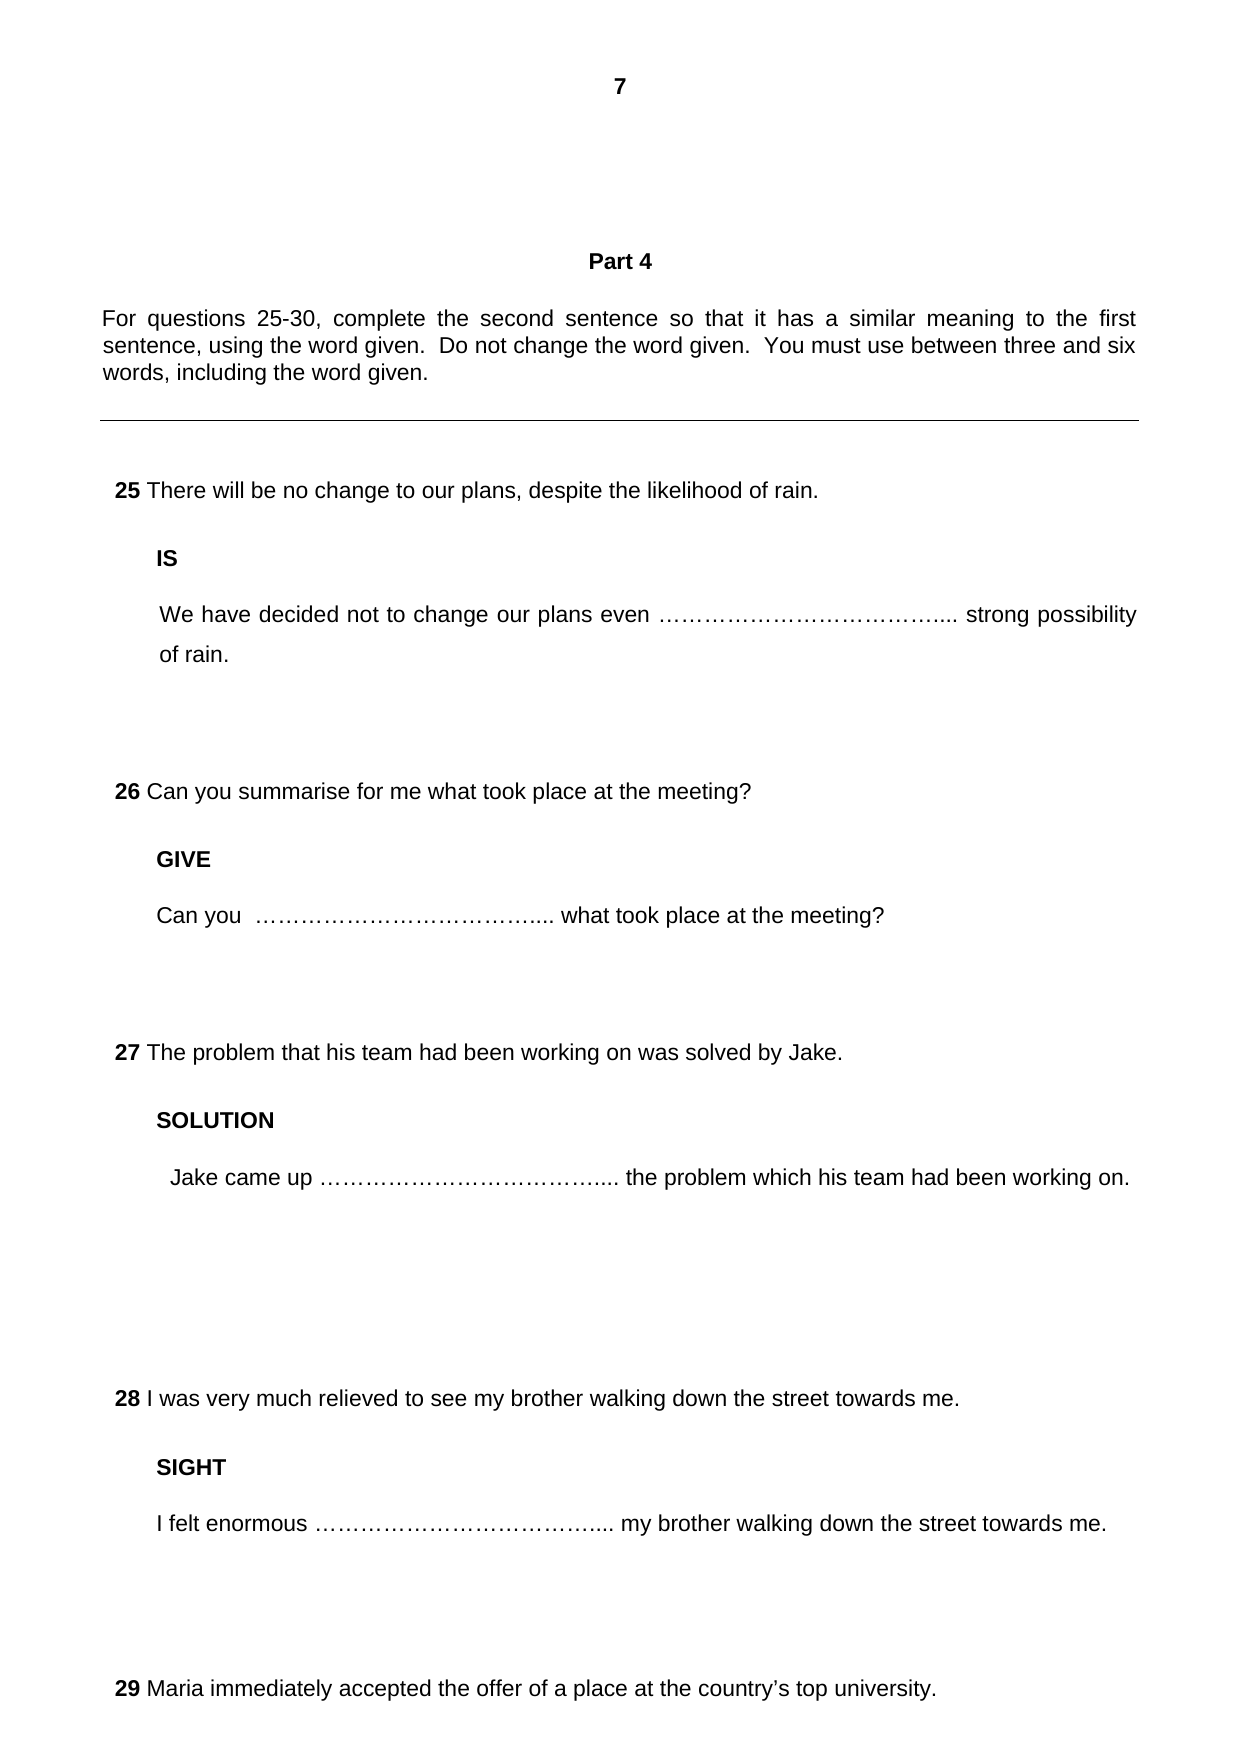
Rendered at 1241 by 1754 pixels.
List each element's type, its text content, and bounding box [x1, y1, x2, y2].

text I felt enormous ……………………………….... my brother walking down the street towards me. [103, 1510, 1137, 1536]
text We have decided not to change our plans even ……………………………….... strong possibility of rain. [114, 601, 1137, 667]
subtitle SOLUTION [103, 1107, 1137, 1134]
text Jake came up ……………………………….... the problem which his team had been working on. [103, 1163, 1137, 1190]
text 29 Maria immediately accepted the offer of a place at the country’s top university. [114, 1674, 1137, 1701]
subtitle GIVE [103, 846, 1137, 873]
text 27 The problem that his team had been working on was solved by Jake. [114, 1039, 1137, 1065]
text 28 I was very much relieved to see my brother walking down the street towards me. [114, 1385, 1137, 1411]
text For questions 25-30, complete the second sentence so that it has a similar meaning to the first sentence, using the word given. Do not change the word given. You must use between three and six words, including the word given. [102, 305, 1137, 386]
subtitle IS [103, 545, 1137, 571]
text 25 There will be no change to our plans, despite the likelihood of rain. [114, 477, 1137, 503]
subtitle SIGHT [103, 1454, 1137, 1480]
text 26 Can you summarise for me what took place at the meeting? [114, 778, 1137, 804]
text Can you ……………………………….... what took place at the meeting? [103, 902, 1137, 929]
subtitle Part 4 [103, 248, 1137, 274]
